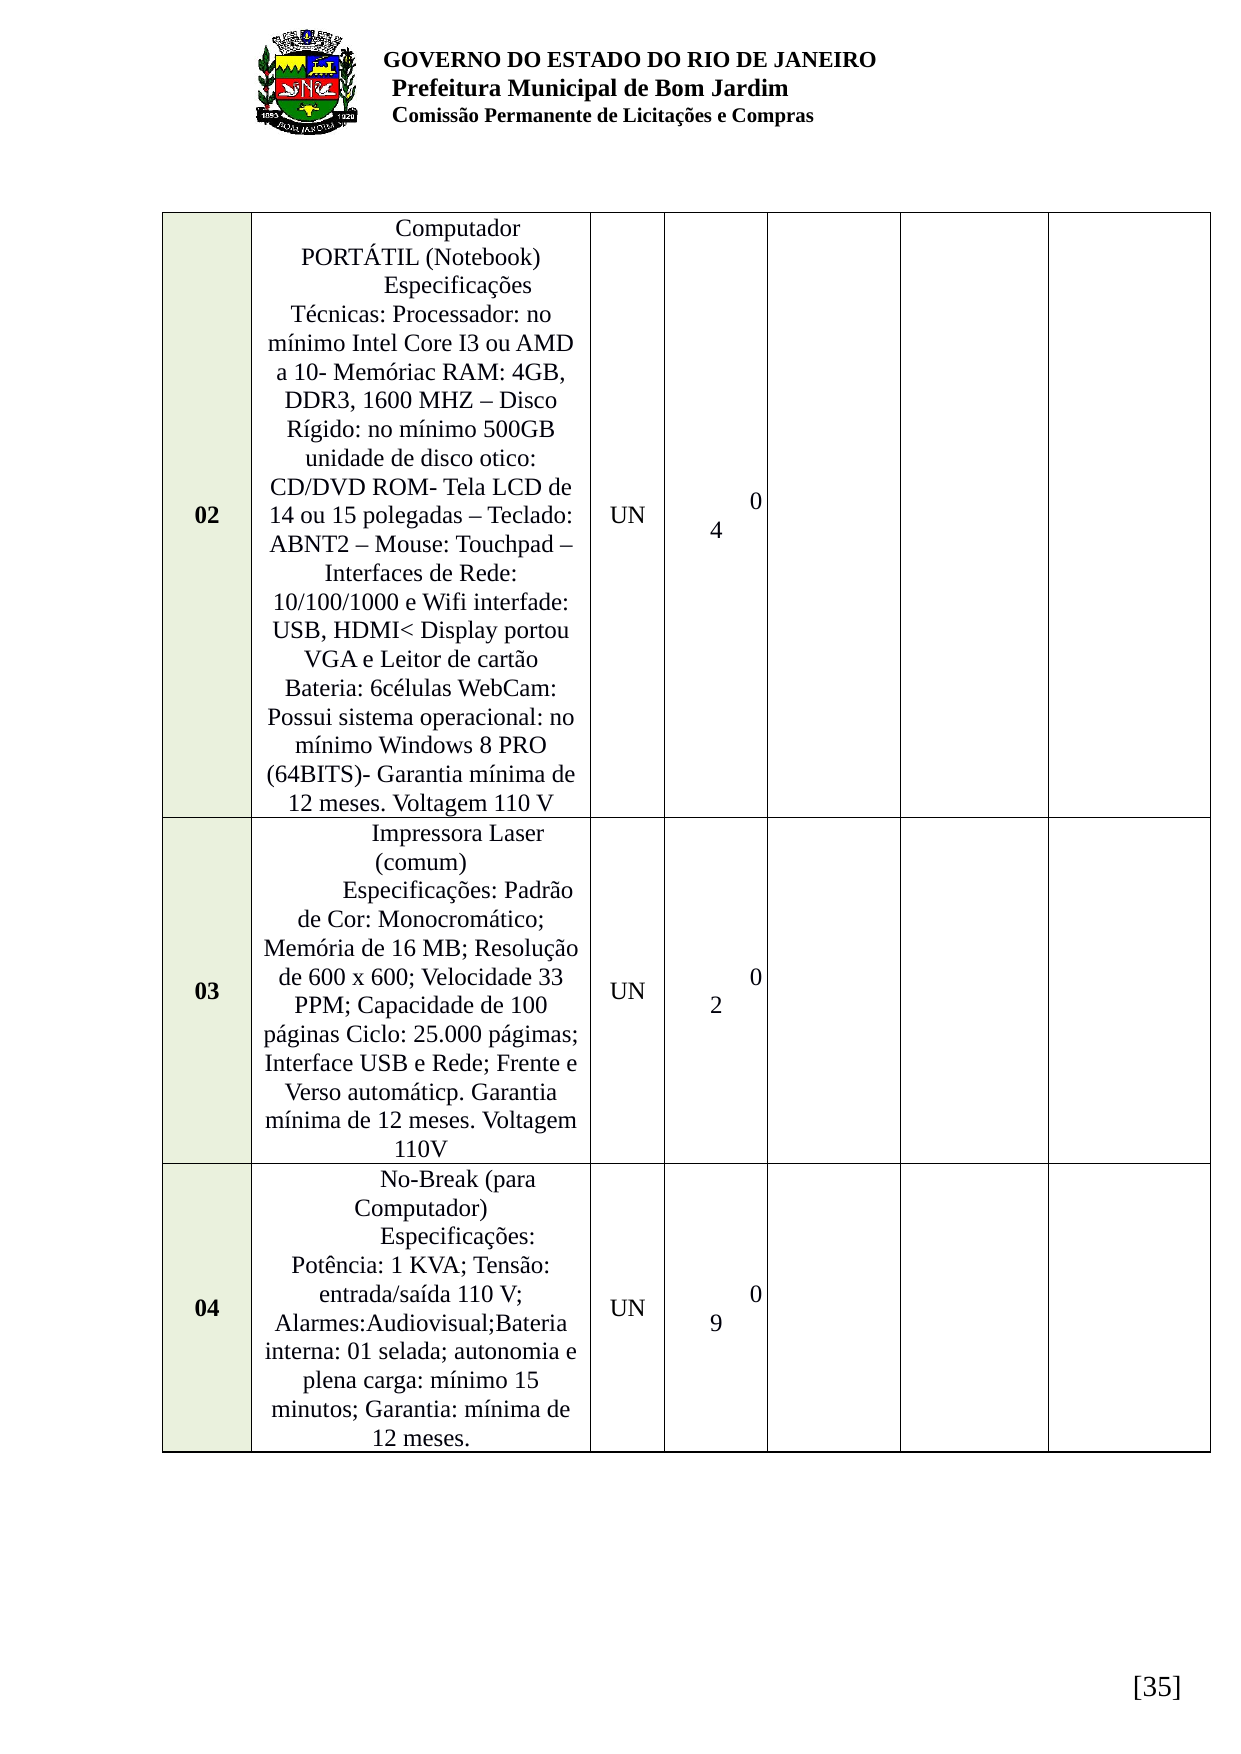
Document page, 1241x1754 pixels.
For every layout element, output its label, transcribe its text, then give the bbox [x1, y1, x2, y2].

table_cell [901, 818, 1048, 1163]
table_cell [768, 213, 900, 817]
table_cell 04 [163, 1164, 251, 1451]
table_cell 09 [665, 1164, 767, 1451]
table_cell [1049, 818, 1210, 1163]
table_cell [768, 1164, 900, 1451]
table_cell Computador PORTÁTIL (Notebook) Especificações Técnicas: Processador: no mínimo Intel Core I3 ou AMD a 10- Memóriac RAM: 4GB, DDR3, 1600 MHZ – Disco Rígido: no mínimo 500GB unidade de disco otico: CD/DVD ROM- Tela LCD de 14 ou 15 polegadas – Teclado: ABNT2 – Mouse: Touchpad – Interfaces de Rede: 10/100/1000 e Wifi interfade: USB, HDMI< Display portou VGA e Leitor de cartão Bateria: 6células WebCam: Possui sistema operacional: no mínimo Windows 8 PRO (64BITS)- Garantia mínima de 12 meses. Voltagem 110 V [252, 213, 590, 817]
table_cell UN [591, 213, 664, 817]
table_cell UN [591, 1164, 664, 1451]
table_cell [768, 818, 900, 1163]
table_cell UN [591, 818, 664, 1163]
picture [253, 27, 359, 137]
table_cell 04 [665, 213, 767, 817]
table_cell [1049, 1164, 1210, 1451]
table_cell No-Break (para Computador) Especificações: Potência: 1 KVA; Tensão: entrada/saída 110 V; Alarmes:Audiovisual;Bateria interna: 01 selada; autonomia e plena carga: mínimo 15 minutos; Garantia: mínima de 12 meses. [252, 1164, 590, 1451]
table_cell Impressora Laser (comum) Especificações: Padrão de Cor: Monocromático; Memória de 16 MB; Resolução de 600 x 600; Velocidade 33 PPM; Capacidade de 100 páginas Ciclo: 25.000 págimas; Interface USB e Rede; Frente e Verso automáticp. Garantia mínima de 12 meses. Voltagem 110V [252, 818, 590, 1163]
table_cell [901, 213, 1048, 817]
table_cell 03 [163, 818, 251, 1163]
table_cell [1049, 213, 1210, 817]
table_cell 02 [665, 818, 767, 1163]
table_cell 02 [163, 213, 251, 817]
table_cell [901, 1164, 1048, 1451]
